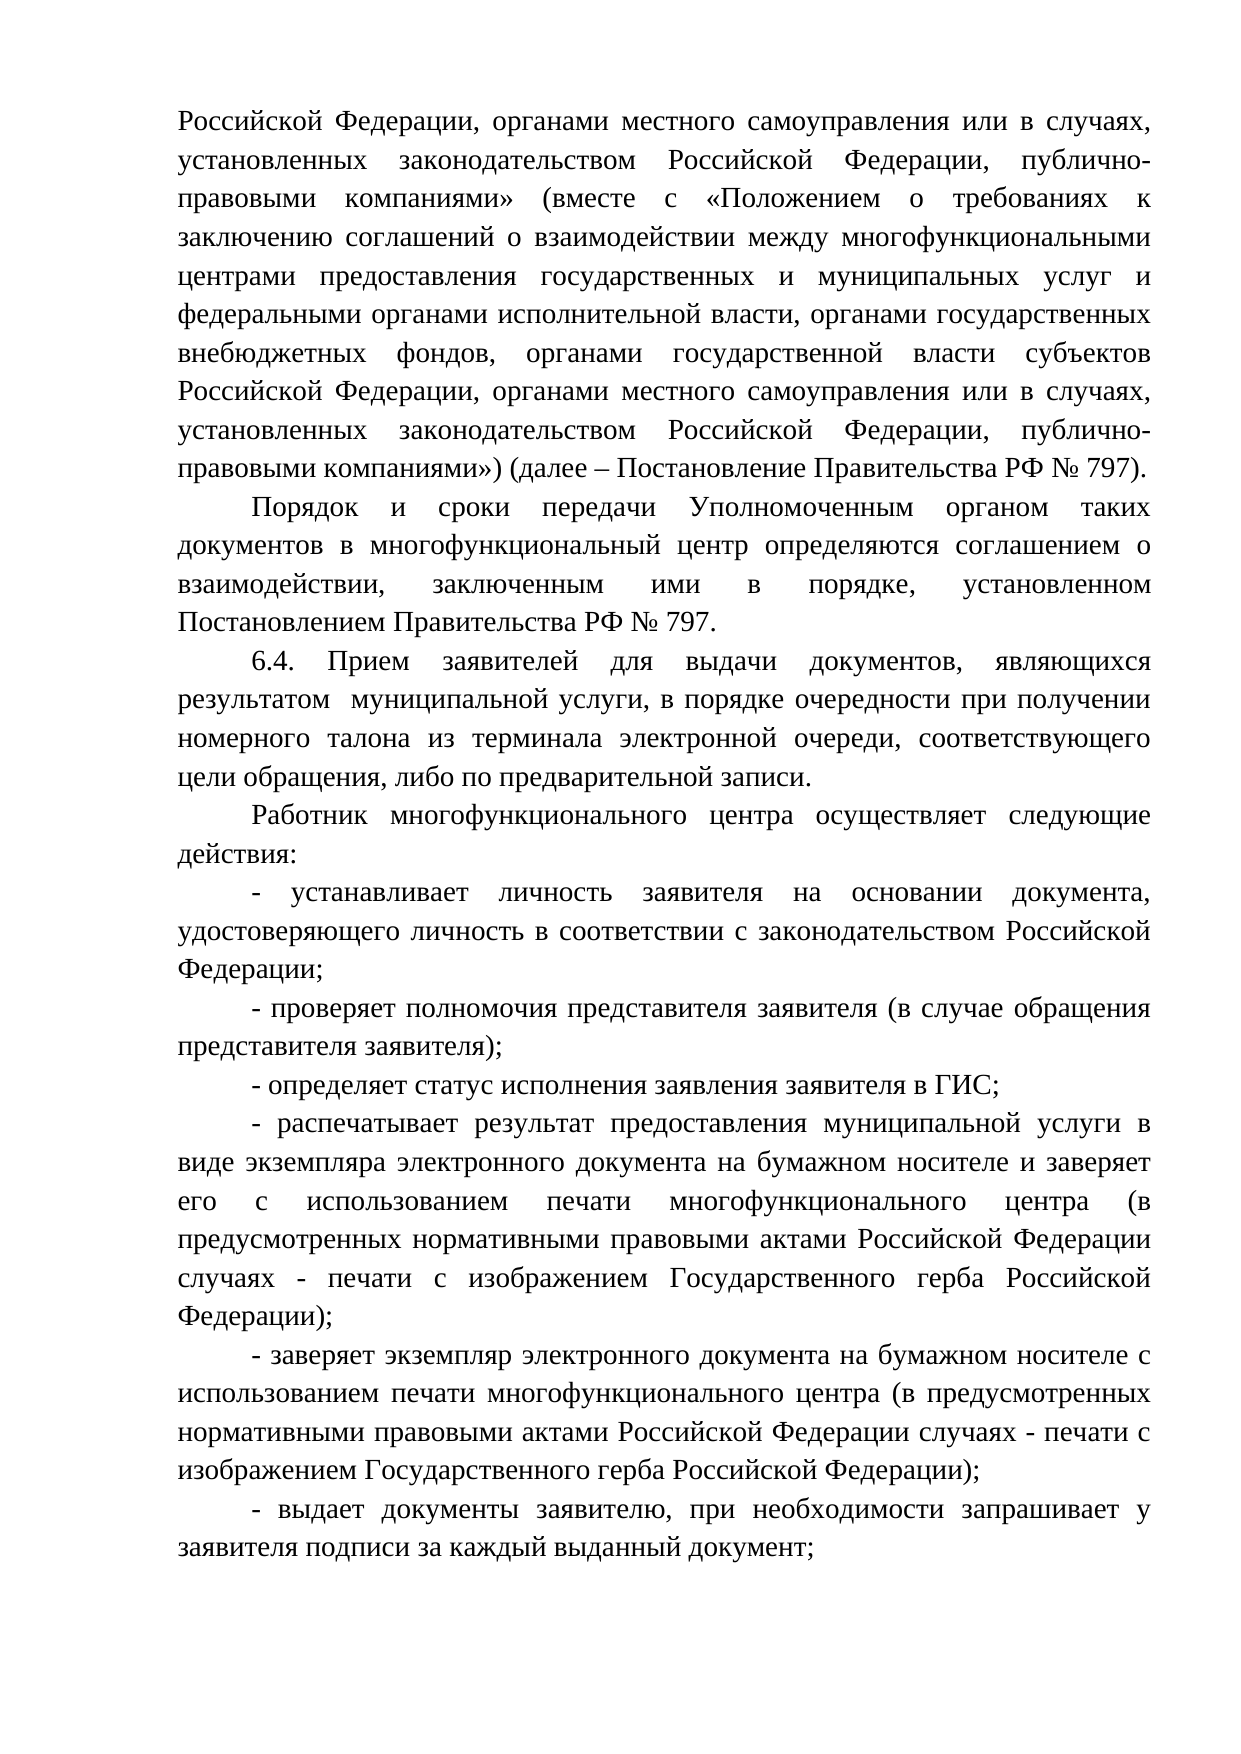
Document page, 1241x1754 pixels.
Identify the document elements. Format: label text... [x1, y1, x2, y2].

text - распечатывает результат предоставления муниципальной услуги в виде экземпляра электронного документа на бумажном носителе и заверяет его с использованием печати многофункционального центра (в предусмотренных нормативными правовыми актами Российской Федерации случаях - печати с изображением Государственного герба Российской Федерации); [177, 1106, 1152, 1332]
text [177, 103, 1152, 484]
text - заверяет экземпляр электронного документа на бумажном носителе с использованием печати многофункционального центра (в предусмотренных нормативными правовыми актами Российской Федерации случаях - печати с изображением Государственного герба Российской Федерации); [177, 1337, 1152, 1486]
text - устанавливает личность заявителя на основании документа, удостоверяющего личность в соответствии с законодательством Российской Федерации; [177, 874, 1152, 985]
text Порядок и сроки передачи Уполномоченным органом таких документов в многофункциональный центр определяются соглашением о взаимодействии, заключенным ими в порядке, установленном Постановлением Правительства РФ № 797. [177, 489, 1152, 638]
text Работник многофункционального центра осуществляет следующие действия: [177, 797, 1152, 869]
text 6.4. Прием заявителей для выдачи документов, являющихся результатом муниципальной услуги, в порядке очередности при получении номерного талона из терминала электронной очереди, соответствующего цели обращения, либо по предварительной записи. [177, 643, 1152, 792]
text - проверяет полномочия представителя заявителя (в случае обращения представителя заявителя); [177, 990, 1152, 1062]
text - выдает документы заявителю, при необходимости запрашивает у заявителя подписи за каждый выданный документ; [177, 1491, 1152, 1563]
text - определяет статус исполнения заявления заявителя в ГИС; [177, 1067, 1152, 1101]
